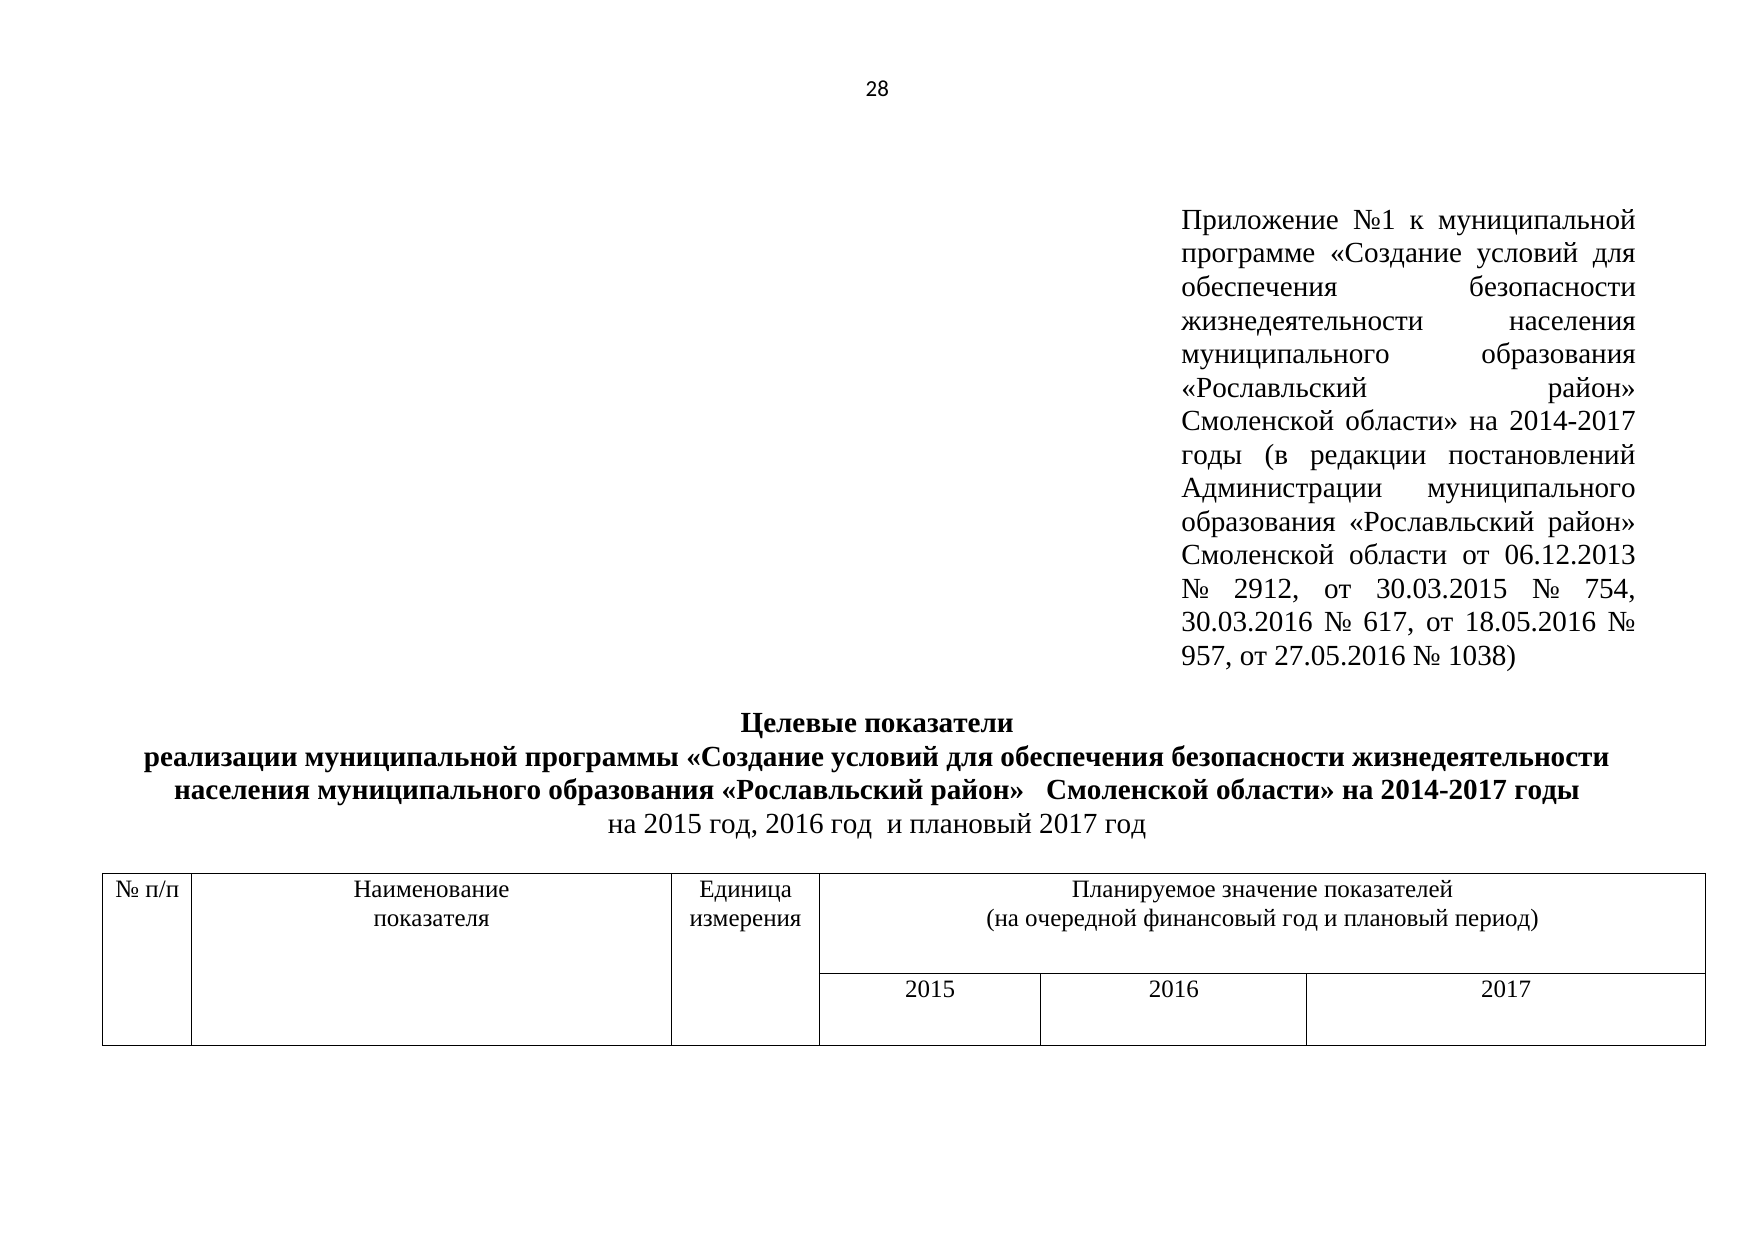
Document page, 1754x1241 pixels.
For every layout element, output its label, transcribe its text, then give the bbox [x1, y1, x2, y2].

text на 2015 год, 2016 год и плановый 2017 год [118, 806, 1636, 839]
table_cell 2016 [1041, 974, 1306, 1045]
text Приложение №1 к муниципальной программе «Создание условий для обеспечения безопасности жизнедеятельности населения муниципального образования «Рославльский район» Смоленской области» на 2014-2017 годы (в редакции постановлений Администрации муниципального образования «Рославльский район» Смоленской области от 06.12.2013 № 2912, от 30.03.2015 № 754, 30.03.2016 № 617, от 18.05.2016 № 957, от 27.05.2016 № 1038) [1181, 202, 1636, 672]
table_header Планируемое значение показателей (на очередной финансовый год и плановый период) [820, 874, 1705, 973]
table_cell 2015 [820, 974, 1040, 1045]
table_header Единица измерения [672, 874, 819, 1045]
table_header Наименование показателя [192, 874, 671, 1045]
text реализации муниципальной программы «Создание условий для обеспечения безопасности жизнедеятельности населения муниципального образования «Рославльский район» Смоленской области» на 2014-2017 годы [118, 739, 1636, 806]
table_cell 2017 [1307, 974, 1705, 1045]
text Целевые показатели [118, 705, 1636, 739]
table_header № п/п [103, 874, 191, 1045]
